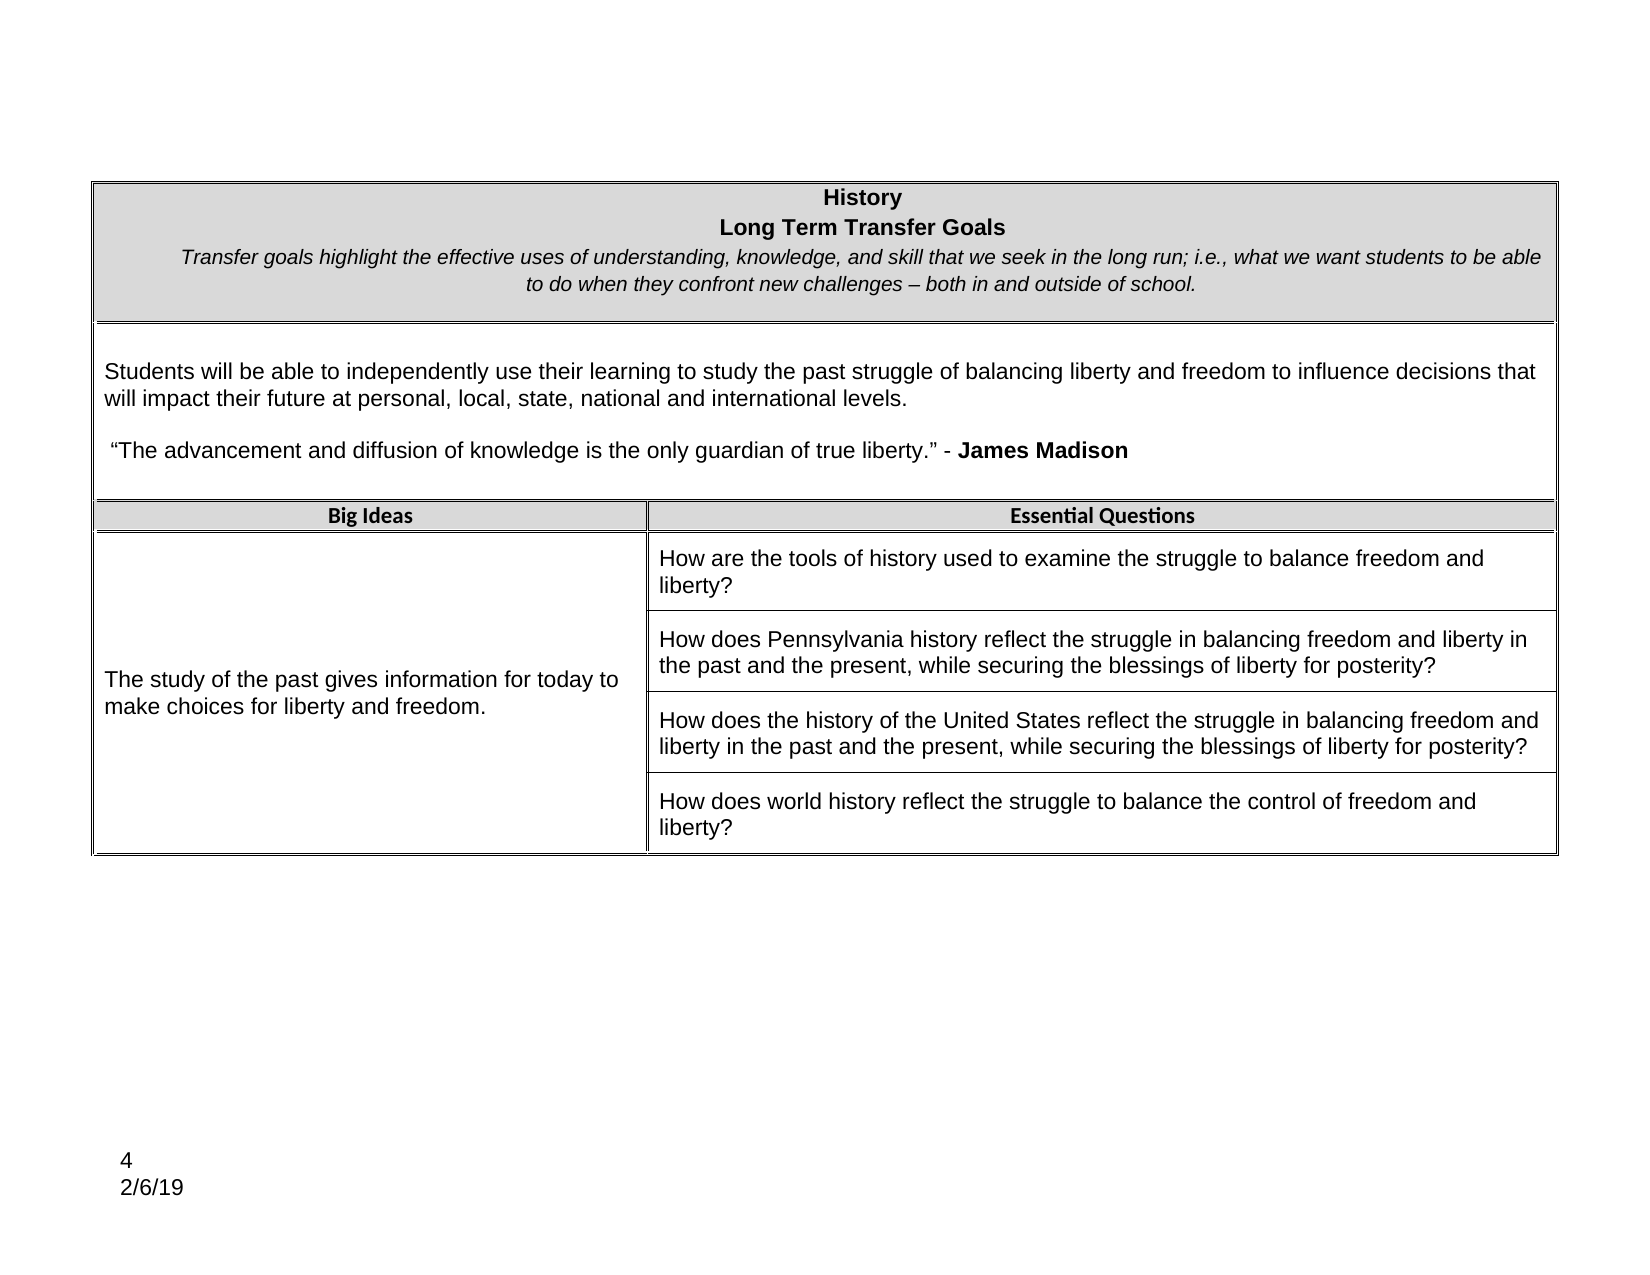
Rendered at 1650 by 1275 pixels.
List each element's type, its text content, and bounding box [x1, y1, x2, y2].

table_cell How does Pennsylvania history reflect the struggle in balancing freedom and liberty in the past and the present, while securing the blessings of liberty for posterity? [649, 611, 1556, 691]
table_cell Big Ideas [94, 499, 646, 529]
table_cell How are the tools of history used to examine the struggle to balance freedom and liberty? [649, 530, 1556, 610]
table_header History Long Term Transfer Goals Transfer goals highlight the effective uses of understanding, knowledge, and skill that we seek in the long run; i.e., what we want students to be able to do when they confront new challenges – both in and outside of school. [94, 184, 1556, 321]
table_cell Essential Questions [649, 499, 1556, 529]
table_cell The study of the past gives information for today to make choices for liberty and freedom. [94, 530, 648, 853]
table_cell Students will be able to independently use their learning to study the past struggle of balancing liberty and freedom to influence decisions that will impact their future at personal, local, state, national and international levels. “The advancement and diffusion of knowledge is the only guardian of true liberty.” - James Madison [94, 321, 1556, 498]
table_cell How does world history reflect the struggle to balance the control of freedom and liberty? [648, 773, 1556, 853]
table_cell How does the history of the United States reflect the struggle in balancing freedom and liberty in the past and the present, while securing the blessings of liberty for posterity? [649, 692, 1556, 772]
